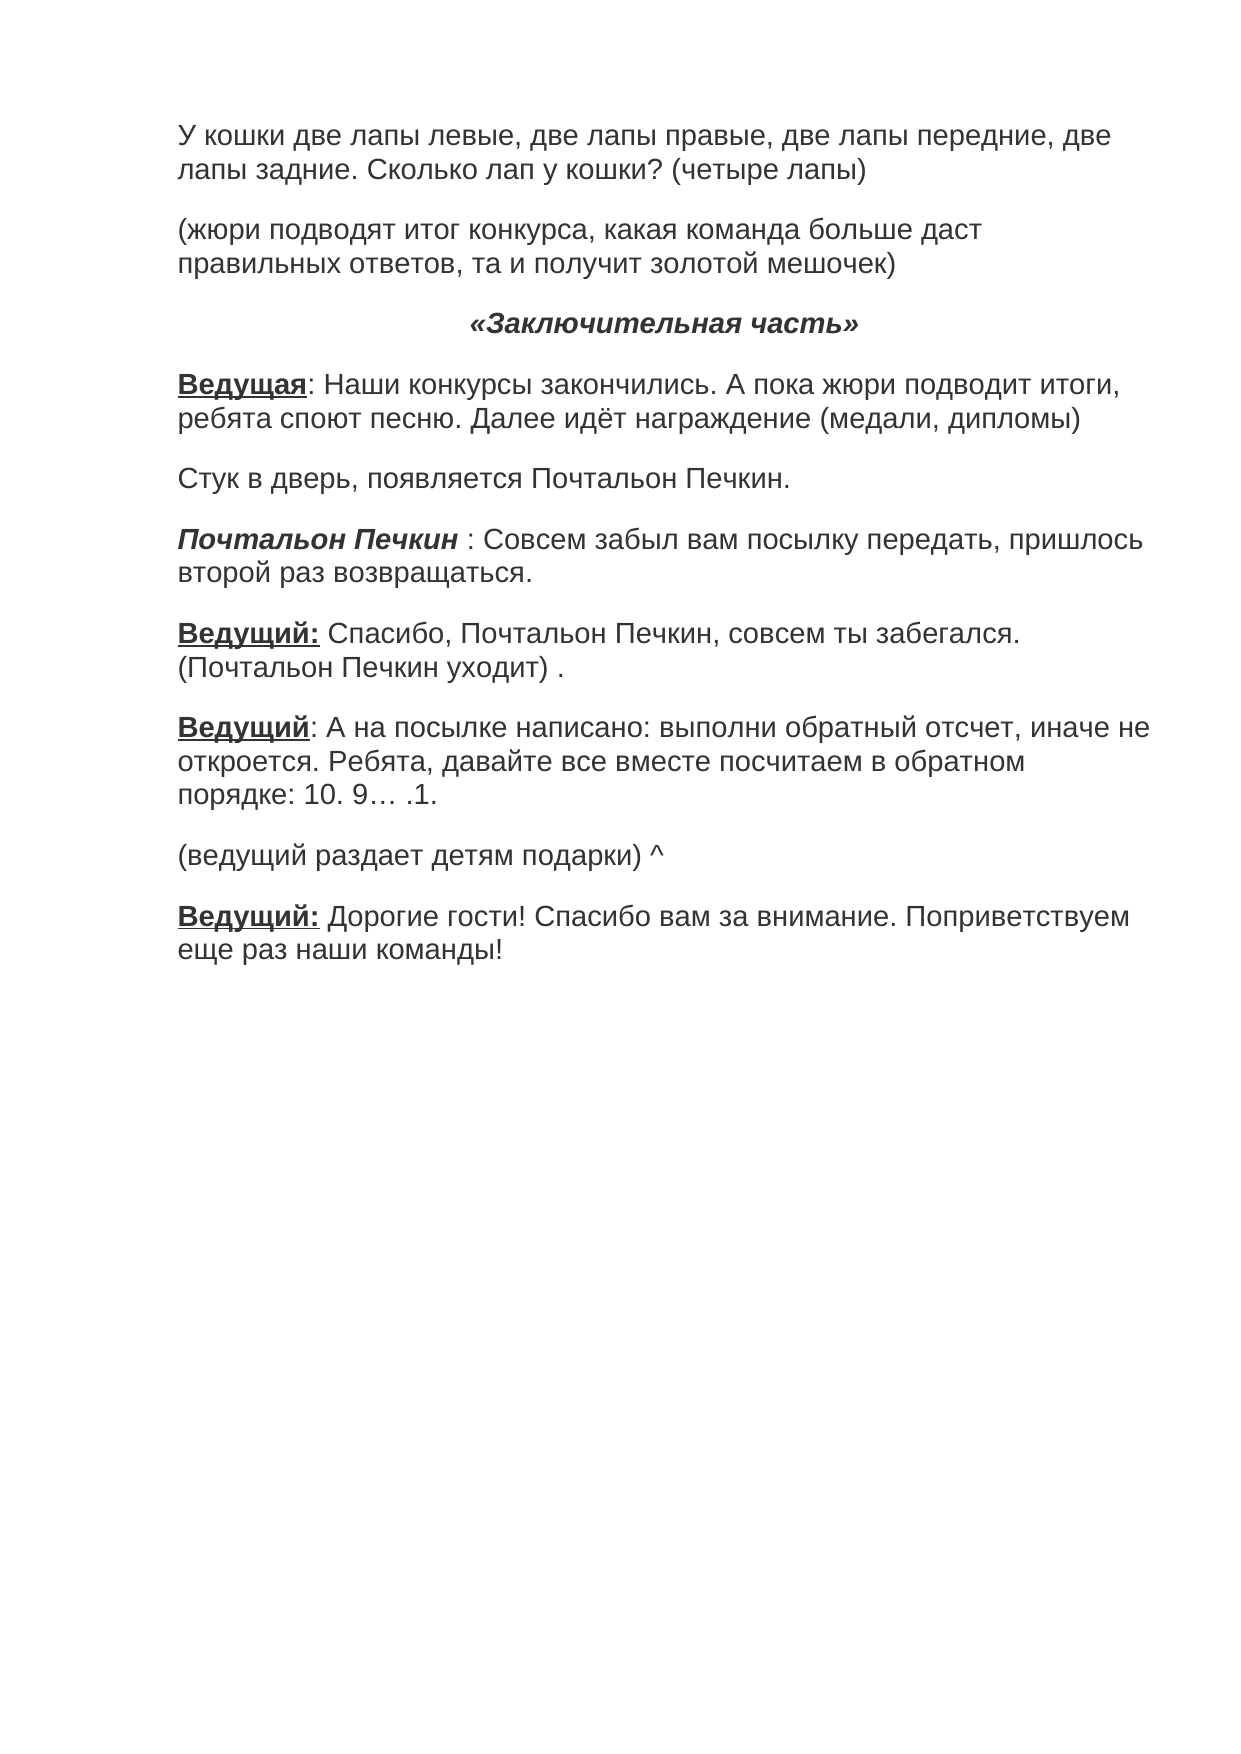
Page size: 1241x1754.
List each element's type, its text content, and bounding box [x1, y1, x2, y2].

text У кошки две лапы левые, две лапы правые, две лапы передние, две лапы задние. Сколько лап у кошки? (четыре лапы) [177, 118, 1152, 185]
text Ведущий: Дорогие гости! Спасибо вам за внимание. Поприветствуем еще раз наши команды! [177, 898, 1152, 966]
text Стук в дверь, появляется Почтальон Печкин. [177, 461, 1152, 495]
text Почтальон Печкин : Совсем забыл вам посылку передать, пришлось второй раз возвращаться. [177, 522, 1152, 589]
text «Заключительная часть» [177, 306, 1152, 340]
text Ведущий: А на посылке написано: выполни обратный отсчет, иначе не откроется. Ребята, давайте все вместе посчитаем в обратном порядке: 10. 9… .1. [177, 710, 1152, 811]
text Ведущая: Наши конкурсы закончились. А пока жюри подводит итоги, ребята споют песню. Далее идёт награждение (медали, дипломы) [177, 367, 1152, 434]
text (жюри подводят итог конкурса, какая команда больше даст правильных ответов, та и получит золотой мешочек) [177, 212, 1152, 279]
text Ведущий: Спасибо, Почтальон Печкин, совсем ты забегался. (Почтальон Печкин уходит) . [177, 616, 1152, 683]
text (ведущий раздает детям подарки) ^ [177, 838, 1152, 871]
